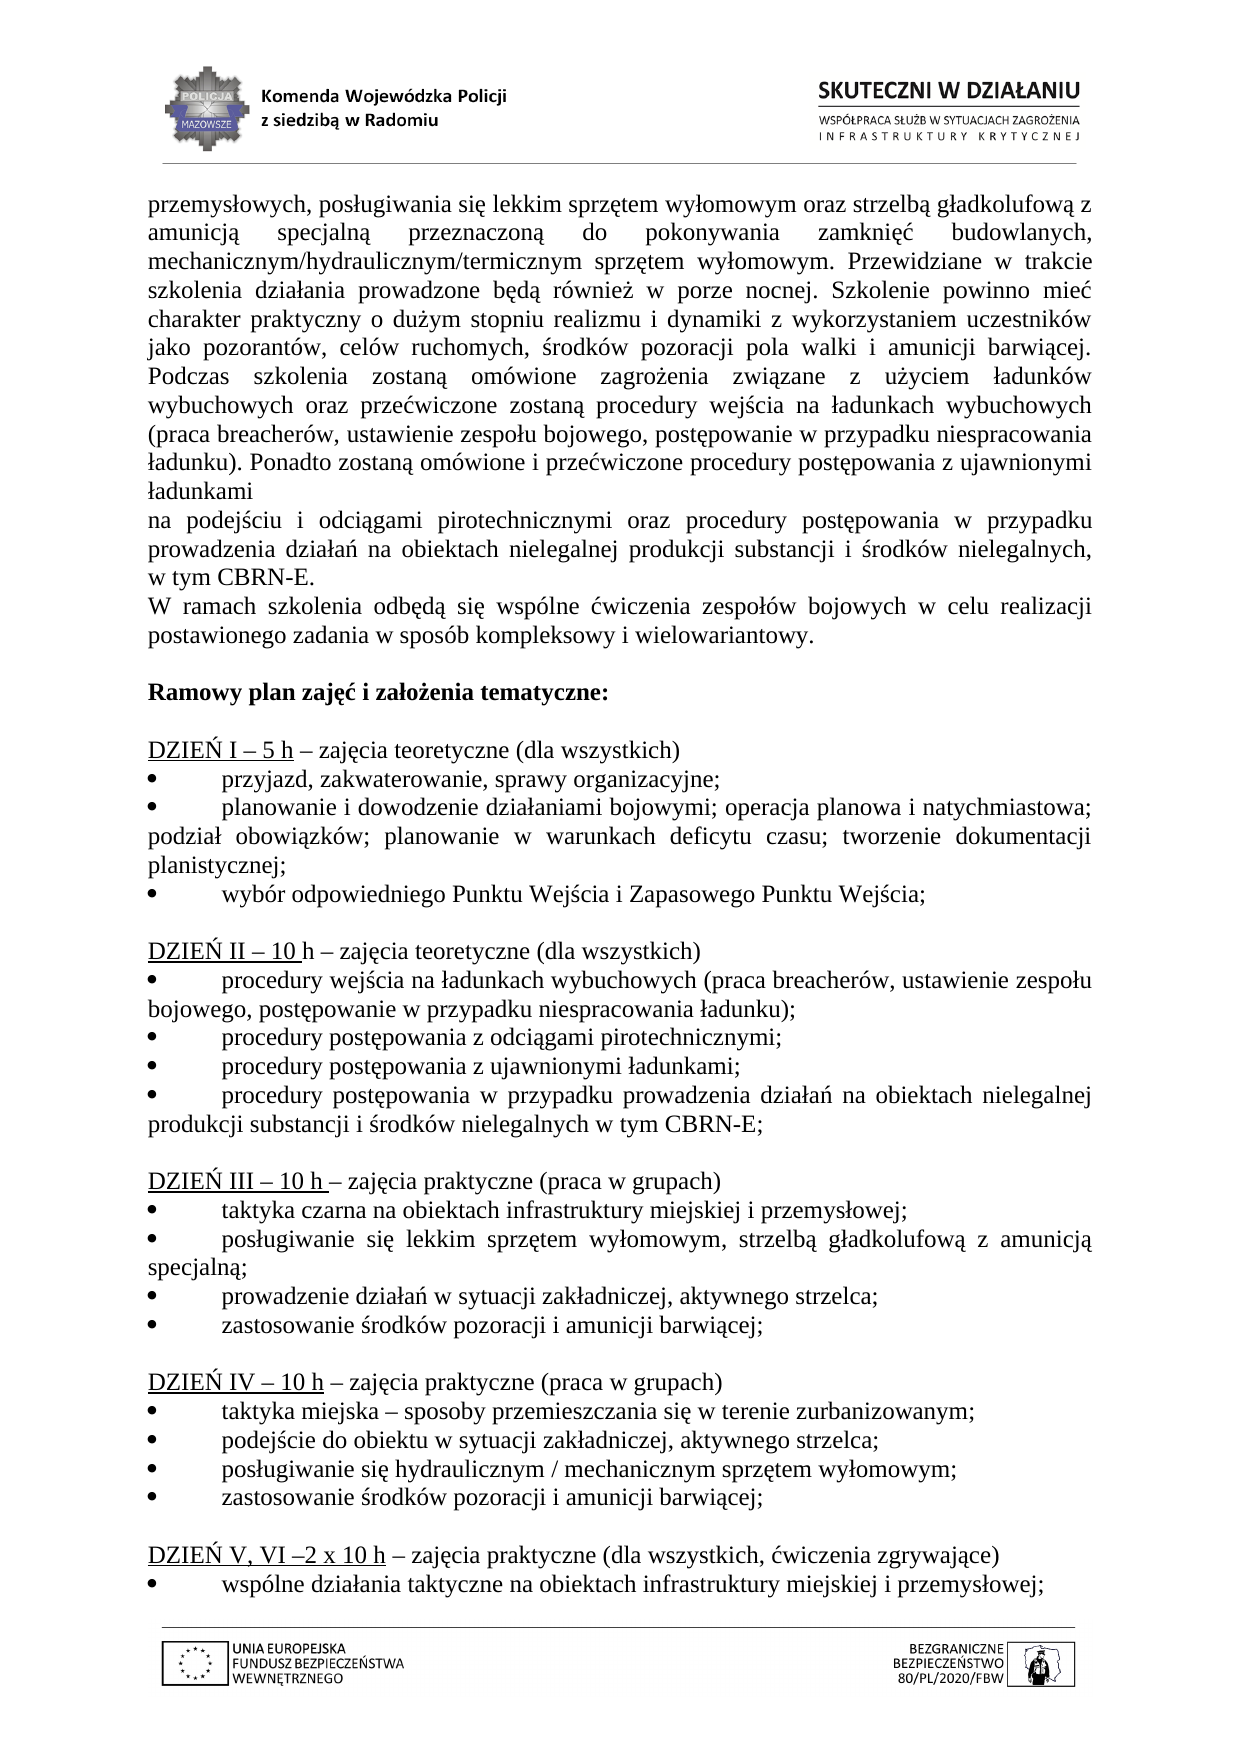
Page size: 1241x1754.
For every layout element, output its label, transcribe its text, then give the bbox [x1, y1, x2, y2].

picture [147, 59, 1093, 171]
picture [147, 1619, 1093, 1697]
text DZIEŃ II – 10 h – zajęcia teoretyczne (dla wszystkich) [148, 936, 1093, 965]
list przyjazd, zakwaterowanie, sprawy organizacyjne; [148, 764, 1093, 792]
list zastosowanie środków pozoracji i amunicji barwiącej; [148, 1310, 1093, 1339]
text DZIEŃ V, VI –2 x 10 h – zajęcia praktyczne (dla wszystkich, ćwiczenia zgrywające) [148, 1540, 1093, 1569]
list prowadzenie działań w sytuacji zakładniczej, aktywnego strzelca; [148, 1281, 1093, 1310]
list zastosowanie środków pozoracji i amunicji barwiącej; [148, 1482, 1093, 1511]
list wspólne działania taktyczne na obiektach infrastruktury miejskiej i przemysłowej; [148, 1569, 1093, 1597]
text DZIEŃ IV – 10 h – zajęcia praktyczne (praca w grupach) [148, 1367, 1093, 1396]
list posługiwanie się hydraulicznym / mechanicznym sprzętem wyłomowym; [148, 1454, 1093, 1482]
list procedury wejścia na ładunkach wybuchowych (praca breacherów, ustawienie zespołu bojowego, postępowanie w przypadku niespracowania ładunku); [148, 965, 1093, 1022]
text DZIEŃ III – 10 h – zajęcia praktyczne (praca w grupach) [148, 1166, 1093, 1195]
list procedury postępowania z odciągami pirotechnicznymi; [148, 1022, 1093, 1051]
list planowanie i dowodzenie działaniami bojowymi; operacja planowa i natychmiastowa; podział obowiązków; planowanie w warunkach deficytu czasu; tworzenie dokumentacji planistycznej; [148, 792, 1093, 879]
list posługiwanie się lekkim sprzętem wyłomowym, strzelbą gładkolufową z amunicją specjalną; [148, 1224, 1093, 1281]
list taktyka czarna na obiektach infrastruktury miejskiej i przemysłowej; [148, 1195, 1093, 1224]
list wybór odpowiedniego Punktu Wejścia i Zapasowego Punktu Wejścia; [148, 879, 1093, 907]
list procedury postępowania z ujawnionymi ładunkami; [148, 1051, 1093, 1080]
list taktyka miejska – sposoby przemieszczania się w terenie zurbanizowanym; [148, 1396, 1093, 1425]
list procedury postępowania w przypadku prowadzenia działań na obiektach nielegalnej produkcji substancji i środków nielegalnych w tym CBRN-E; [148, 1080, 1093, 1137]
text W ramach szkolenia odbędą się wspólne ćwiczenia zespołów bojowych w celu realizacji postawionego zadania w sposób kompleksowy i wielowariantowy. [148, 591, 1093, 649]
list podejście do obiektu w sytuacji zakładniczej, aktywnego strzelca; [148, 1425, 1093, 1454]
text Ramowy plan zajęć i założenia tematyczne: [148, 677, 1093, 706]
text DZIEŃ I – 5 h – zajęcia teoretyczne (dla wszystkich) [148, 735, 1093, 764]
